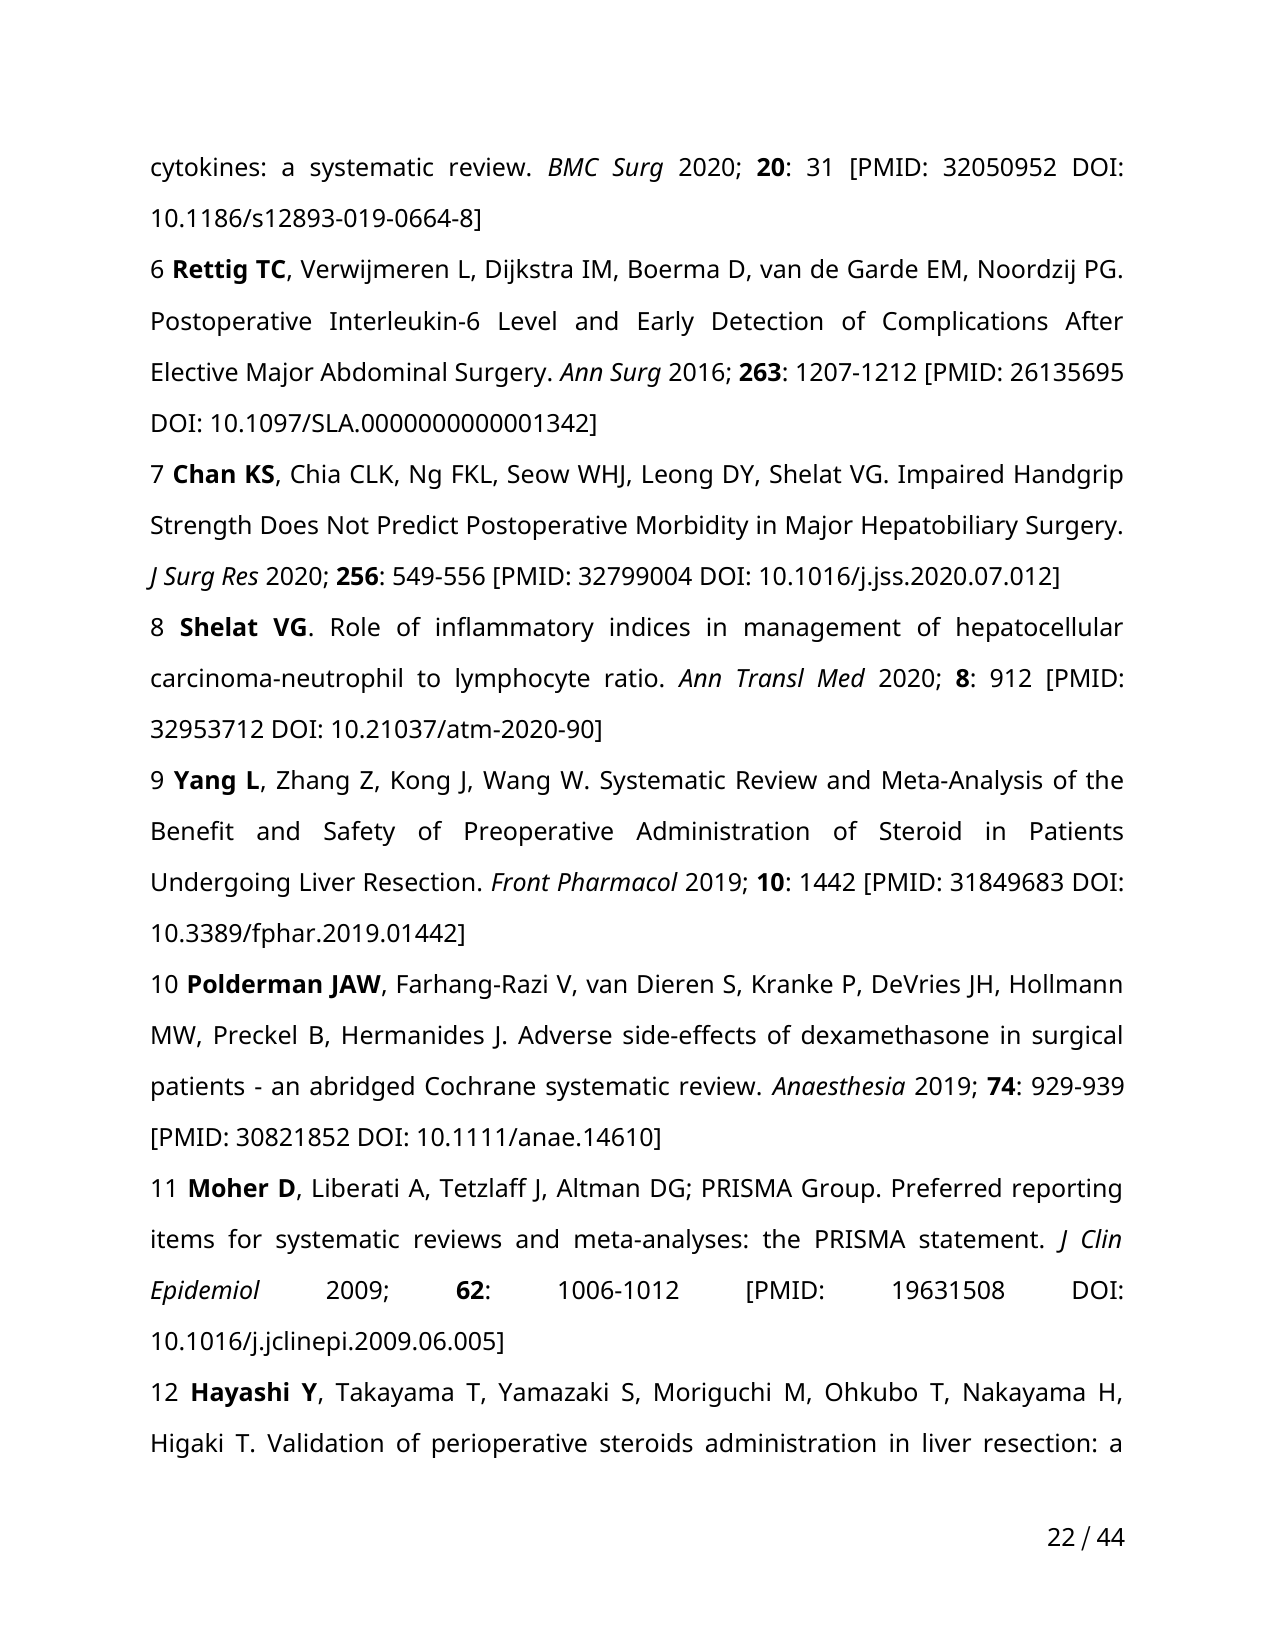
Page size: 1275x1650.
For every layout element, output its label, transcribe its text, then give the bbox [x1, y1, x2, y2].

text 11 Moher D, Liberati A, Tetzlaff J, Altman DG; PRISMA Group. Preferred reporting items for systematic reviews and meta-analyses: the PRISMA statement. J Clin Epidemiol 2009; 62: 1006-1012 [PMID: 19631508 DOI: 10.1016/j.jclinepi.2009.06.005] [150, 1171, 1125, 1358]
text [150, 150, 1125, 235]
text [150, 1375, 1125, 1460]
text 7 Chan KS, Chia CLK, Ng FKL, Seow WHJ, Leong DY, Shelat VG. Impaired Handgrip Strength Does Not Predict Postoperative Morbidity in Major Hepatobiliary Surgery. J Surg Res 2020; 256: 549-556 [PMID: 32799004 DOI: 10.1016/j.jss.2020.07.012] [150, 456, 1125, 592]
text 9 Yang L, Zhang Z, Kong J, Wang W. Systematic Review and Meta-Analysis of the Benefit and Safety of Preoperative Administration of Steroid in Patients Undergoing Liver Resection. Front Pharmacol 2019; 10: 1442 [PMID: 31849683 DOI: 10.3389/fphar.2019.01442] [150, 762, 1125, 950]
text 10 Polderman JAW, Farhang-Razi V, van Dieren S, Kranke P, DeVries JH, Hollmann MW, Preckel B, Hermanides J. Adverse side-effects of dexamethasone in surgical patients - an abridged Cochrane systematic review. Anaesthesia 2019; 74: 929-939 [PMID: 30821852 DOI: 10.1111/anae.14610] [150, 967, 1125, 1154]
text 8 Shelat VG. Role of inflammatory indices in management of hepatocellular carcinoma-neutrophil to lymphocyte ratio. Ann Transl Med 2020; 8: 912 [PMID: 32953712 DOI: 10.21037/atm-2020-90] [150, 609, 1125, 746]
text 6 Rettig TC, Verwijmeren L, Dijkstra IM, Boerma D, van de Garde EM, Noordzij PG. Postoperative Interleukin-6 Level and Early Detection of Complications After Elective Major Abdominal Surgery. Ann Surg 2016; 263: 1207-1212 [PMID: 26135695 DOI: 10.1097/SLA.0000000000001342] [150, 252, 1125, 439]
